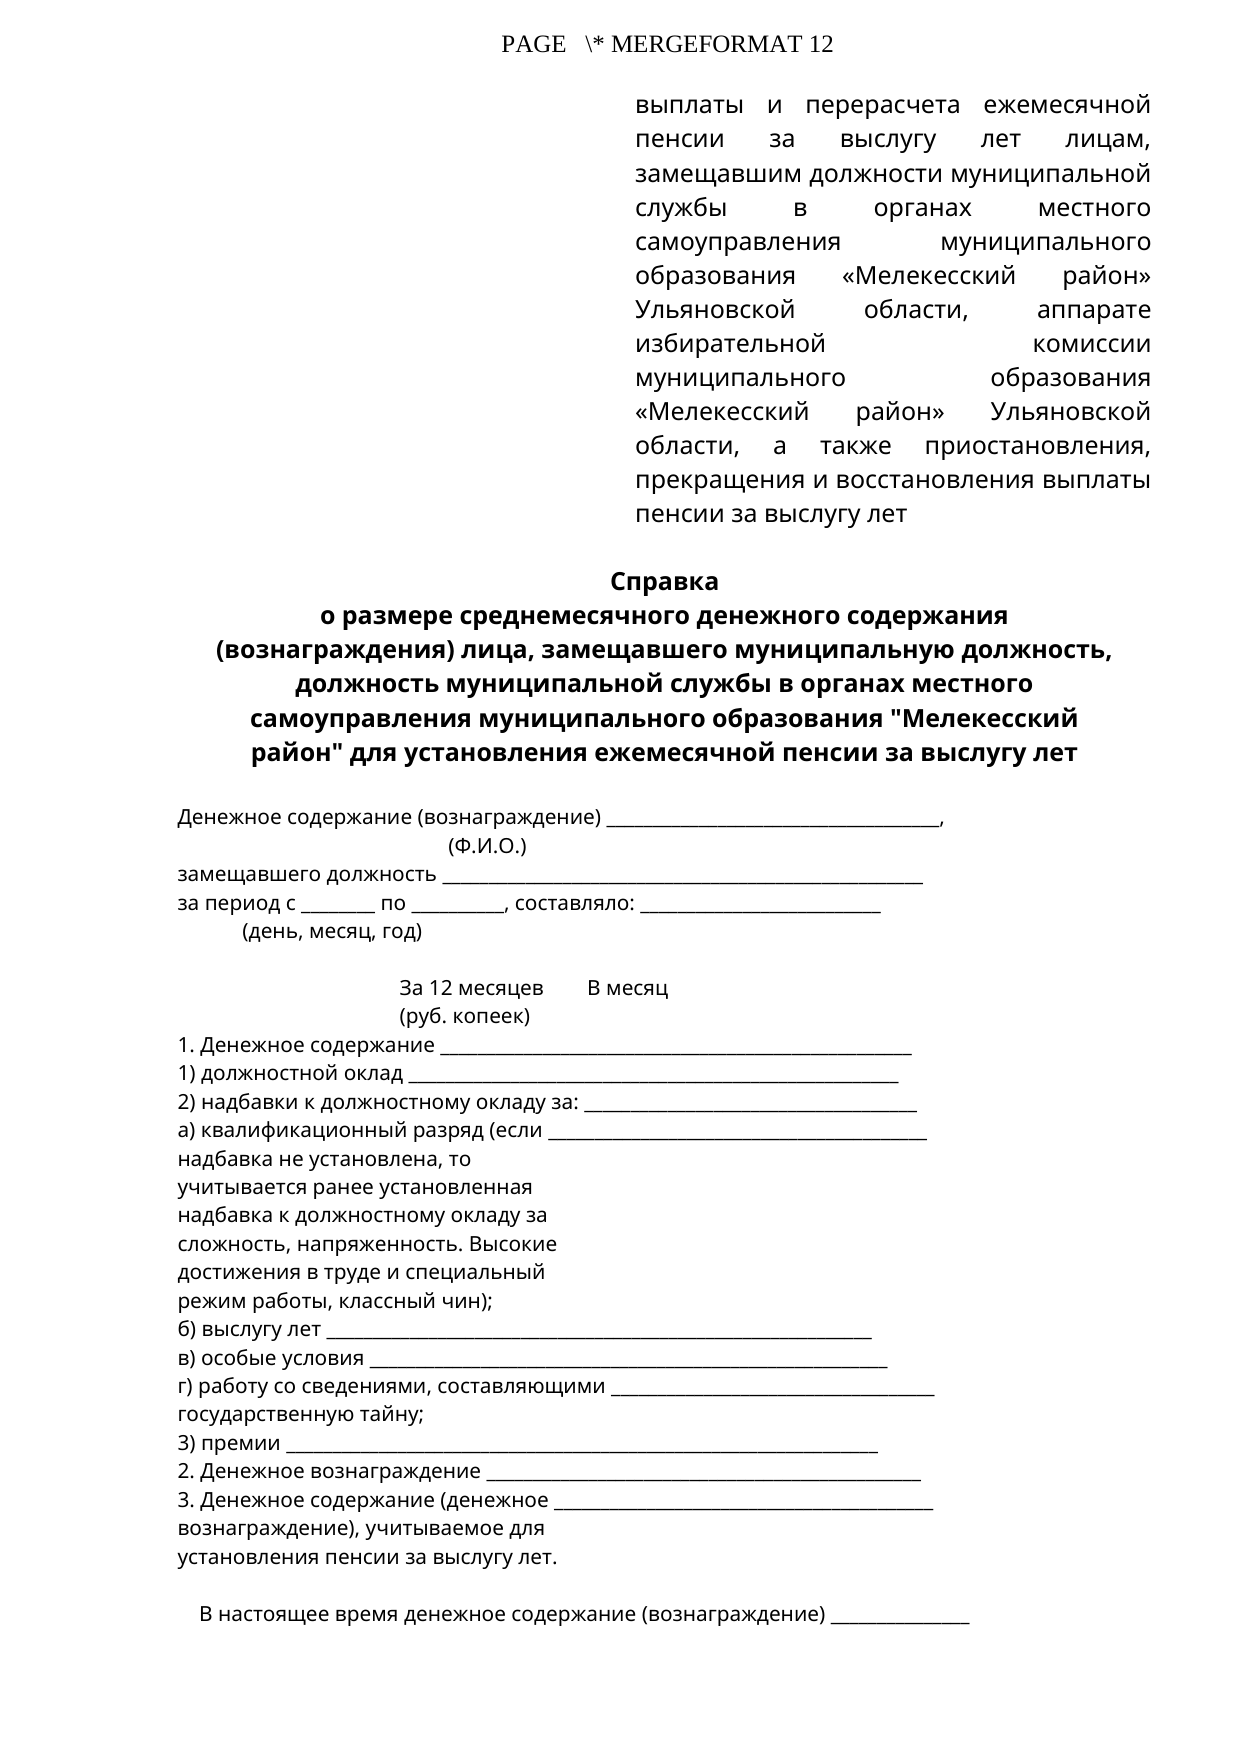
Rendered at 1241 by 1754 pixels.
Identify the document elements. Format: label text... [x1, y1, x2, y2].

text В настоящее время денежное содержание (вознаграждение) _______________ [177, 1599, 1152, 1627]
text в) особые условия ________________________________________________________ [177, 1343, 1152, 1371]
text Справка [177, 564, 1152, 598]
text учитывается ранее установленная [177, 1172, 1152, 1201]
text самоуправления муниципального образования "Мелекесский [177, 700, 1152, 734]
text сложность, напряженность. Высокие [177, 1229, 1152, 1257]
text вознаграждение), учитываемое для [177, 1513, 1152, 1542]
text а) квалификационный разряд (если _________________________________________ [177, 1115, 1152, 1144]
text (Ф.И.О.) [177, 831, 1152, 859]
text 3) премии ________________________________________________________________ [177, 1428, 1152, 1456]
text (день, месяц, год) [177, 916, 1152, 944]
text надбавка не установлена, то [177, 1144, 1152, 1172]
text замещавшего должность ____________________________________________________ [177, 859, 1152, 888]
text (вознаграждения) лица, замещавшего муниципальную должность, [177, 632, 1152, 666]
text (руб. копеек) [177, 1001, 1152, 1030]
text г) работу со сведениями, составляющими ___________________________________ [177, 1371, 1152, 1399]
text установления пенсии за выслугу лет. [177, 1542, 1152, 1570]
text за период с ________ по __________, составляло: __________________________ [177, 888, 1152, 916]
text режим работы, классный чин); [177, 1286, 1152, 1314]
text 3. Денежное содержание (денежное _________________________________________ [177, 1485, 1152, 1513]
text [635, 87, 1152, 530]
text 1) должностной оклад _____________________________________________________ [177, 1058, 1152, 1087]
text государственную тайну; [177, 1399, 1152, 1428]
text 1. Денежное содержание ___________________________________________________ [177, 1030, 1152, 1058]
text Денежное содержание (вознаграждение) ____________________________________, [177, 802, 1152, 831]
text достижения в труде и специальный [177, 1257, 1152, 1286]
text 2. Денежное вознаграждение _______________________________________________ [177, 1456, 1152, 1485]
text должность муниципальной службы в органах местного [177, 666, 1152, 700]
text За 12 месяцев В месяц [177, 973, 1152, 1001]
text район" для установления ежемесячной пенсии за выслугу лет [177, 734, 1152, 768]
text о размере среднемесячного денежного содержания [177, 598, 1152, 632]
text б) выслугу лет ___________________________________________________________ [177, 1314, 1152, 1343]
text надбавка к должностному окладу за [177, 1201, 1152, 1229]
text 2) надбавки к должностному окладу за: ____________________________________ [177, 1087, 1152, 1115]
